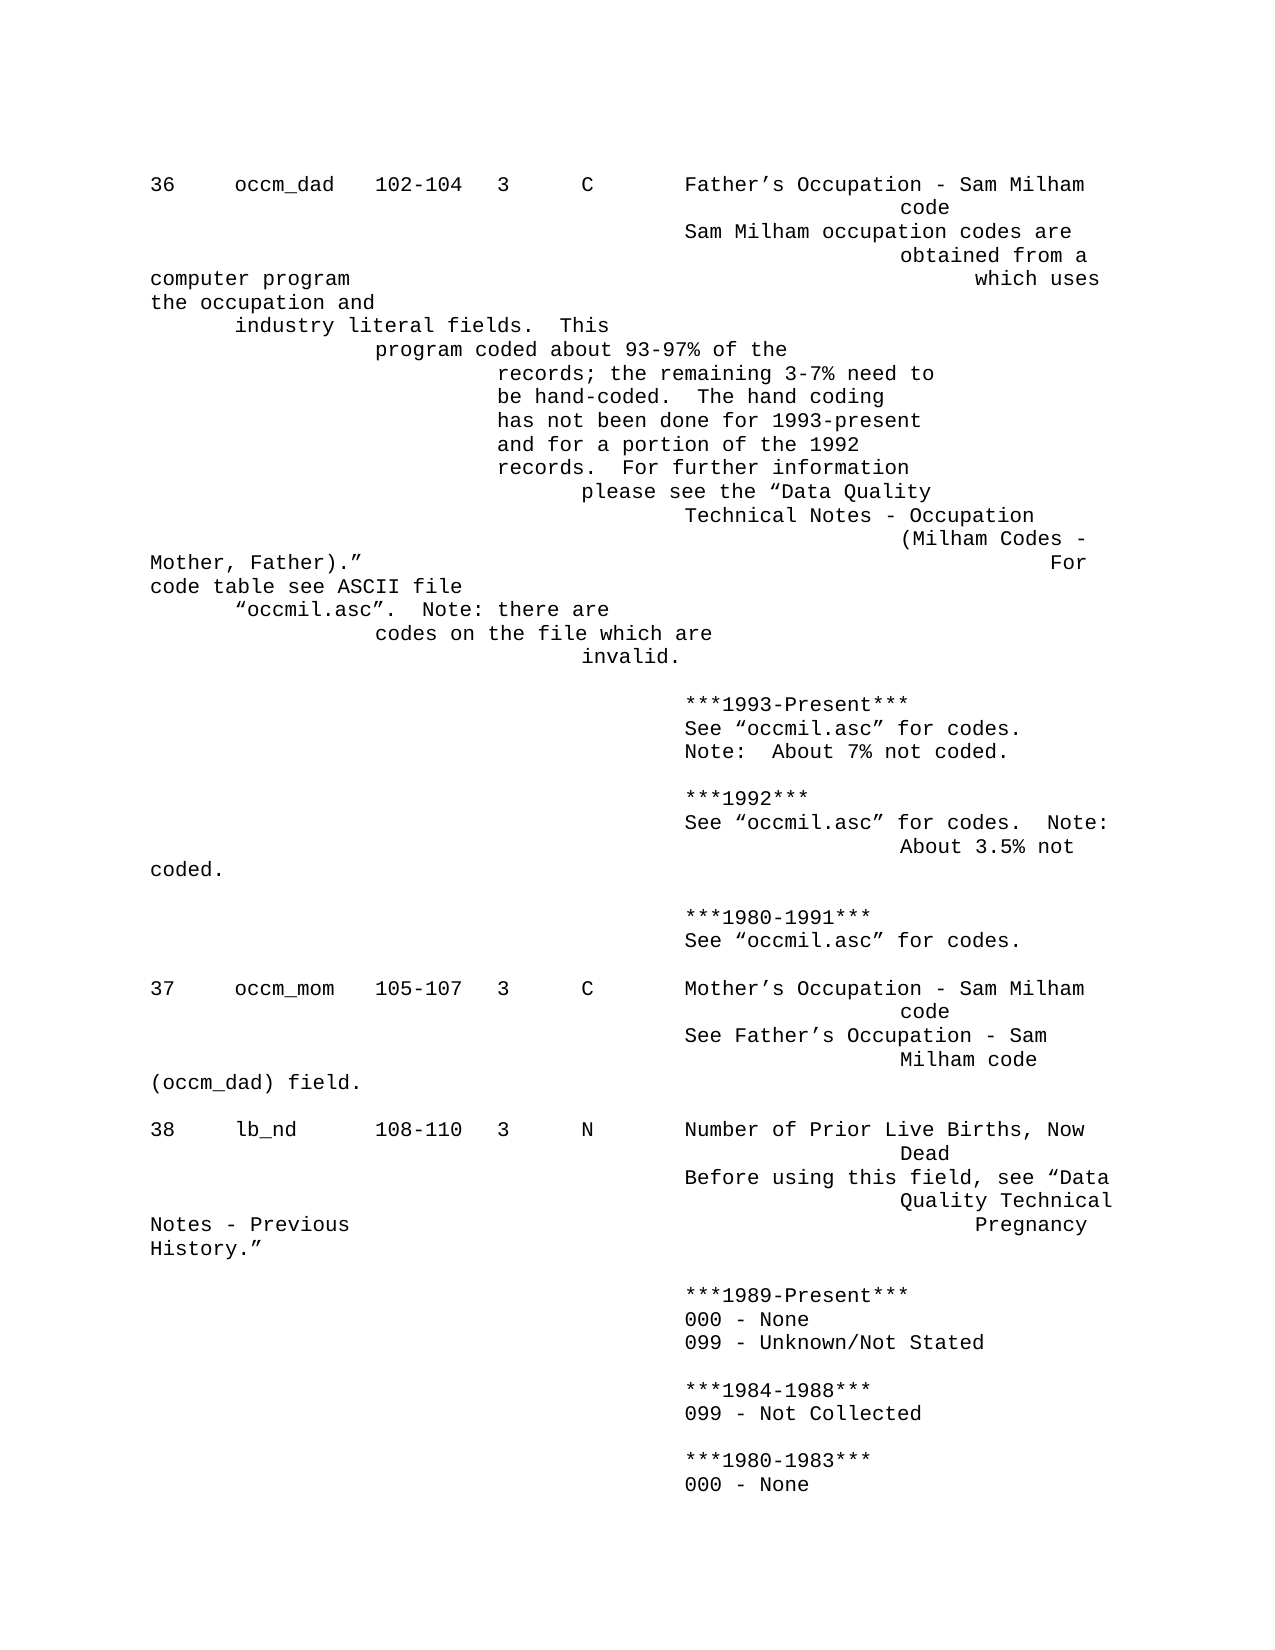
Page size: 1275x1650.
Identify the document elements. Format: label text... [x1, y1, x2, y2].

text ***1980-1983*** [150, 1451, 1125, 1474]
text ***1993-Present*** [150, 694, 1125, 717]
text Before using this field, see “Data Quality Technical Notes - Previous Pregnancy History.” [150, 1167, 1125, 1261]
text ***1984-1988*** [150, 1379, 1125, 1403]
text See Father’s Occupation - Sam Milham code (occm_dad) field. [150, 1025, 1125, 1096]
text 38 lb_nd 108-110 3 N Number of Prior Live Births, Now Dead [150, 1119, 1125, 1167]
text 36 occm_dad 102-104 3 C Father’s Occupation - Sam Milham code [150, 174, 1125, 221]
text See “occmil.asc” for codes. Note: About 3.5% not coded. [150, 812, 1125, 883]
text 37 occm_mom 105-107 3 C Mother’s Occupation - Sam Milham code [150, 978, 1125, 1025]
text ***1992*** [150, 788, 1125, 812]
text 099 - Not Collected [150, 1403, 1125, 1427]
text See “occmil.asc” for codes. [150, 717, 1125, 741]
text See “occmil.asc” for codes. [150, 930, 1125, 954]
text 000 - None [150, 1474, 1125, 1498]
text ***1980-1991*** [150, 907, 1125, 930]
text Sam Milham occupation codes are obtained from a computer program which uses the occupation and industry literal fields. This program coded about 93-97% of the records; the remaining 3-7% need to be hand-coded. The hand coding has not been done for 1993-present and for a portion of the 1992 records. For further information please see the “Data Quality Technical Notes - Occupation (Milham Codes - Mother, Father).” For code table see ASCII file “occmil.asc”. Note: there are codes on the file which are invalid. [150, 221, 1125, 670]
text 099 - Unknown/Not Stated [150, 1332, 1125, 1356]
text Note: About 7% not coded. [150, 741, 1125, 765]
text 000 - None [150, 1309, 1125, 1332]
text ***1989-Present*** [150, 1285, 1125, 1309]
